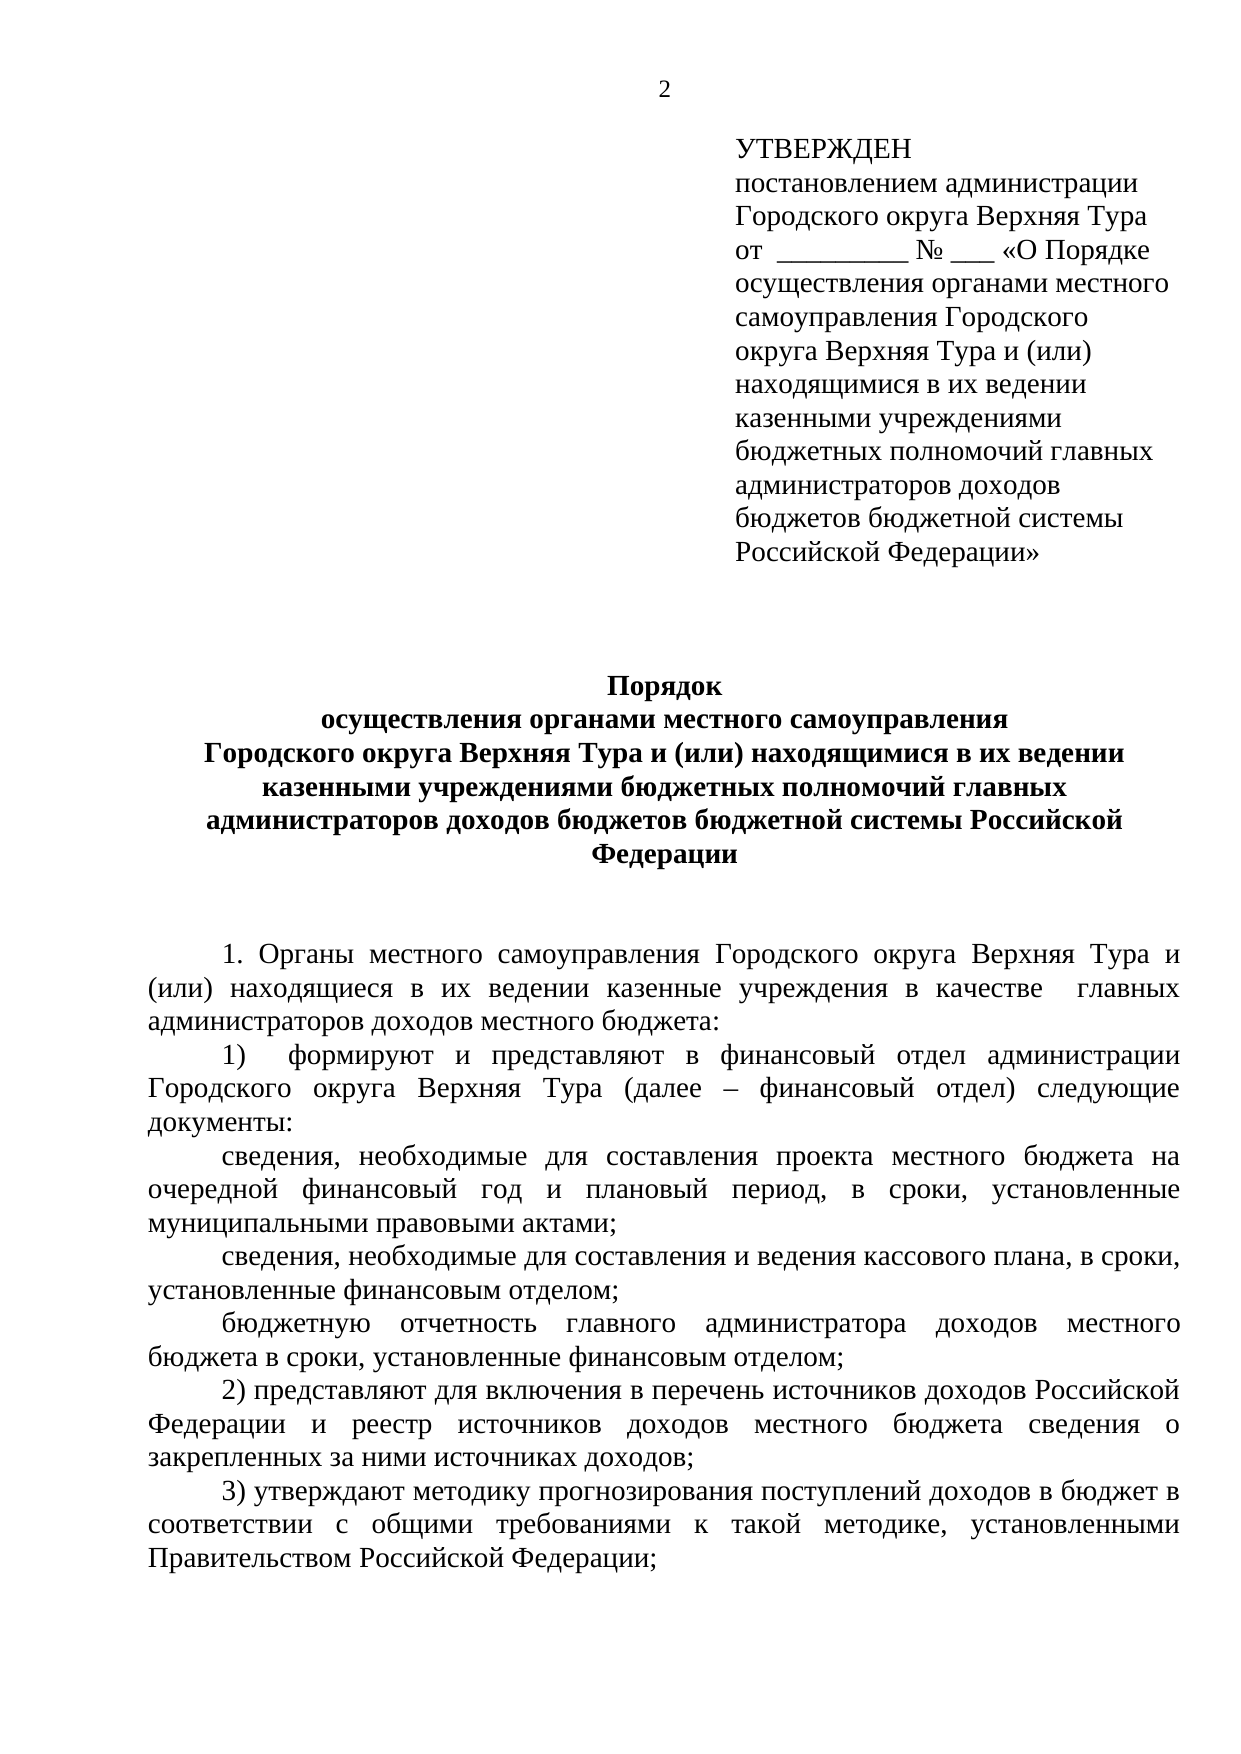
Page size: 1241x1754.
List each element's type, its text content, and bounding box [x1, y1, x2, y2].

text 2) представляют для включения в перечень источников доходов Российской Федерации и реестр источников доходов местного бюджета сведения о закрепленных за ними источниках доходов; [148, 1372, 1181, 1473]
text сведения, необходимые для составления проекта местного бюджета на очередной финансовый год и плановый период, в сроки, установленные муниципальными правовыми актами; [148, 1138, 1181, 1238]
text 3) утверждают методику прогнозирования поступлений доходов в бюджет в соответствии с общими требованиями к такой методике, установленными Правительством Российской Федерации; [148, 1473, 1181, 1574]
text бюджетную отчетность главного администратора доходов местного бюджета в сроки, установленные финансовым отделом; [148, 1305, 1181, 1372]
text Городского округа Верхняя Тура и (или) находящимися в их ведении казенными учреждениями бюджетных полномочий главных администраторов доходов бюджетов бюджетной системы Российской Федерации [148, 735, 1181, 869]
text осуществления органами местного самоуправления [148, 702, 1181, 735]
text 1. Органы местного самоуправления Городского округа Верхняя Тура и (или) находящиеся в их ведении казенные учреждения в качестве главных администраторов доходов местного бюджета: [148, 936, 1181, 1037]
text сведения, необходимые для составления и ведения кассового плана, в сроки, установленные финансовым отделом; [148, 1238, 1181, 1305]
text 1) формируют и представляют в финансовый отдел администрации Городского округа Верхняя Тура (далее – финансовый отдел) следующие документы: [148, 1037, 1181, 1138]
text Порядок [148, 668, 1181, 702]
table_header УТВЕРЖДЕН постановлением администрации Городского округа Верхняя Тура от _________ № ___ «О Порядке осуществления органами местного самоуправления Городского округа Верхняя Тура и (или) находящимися в их ведении казенными учреждениями бюджетных полномочий главных администраторов доходов бюджетов бюджетной системы Российской Федерации» [724, 131, 1181, 601]
